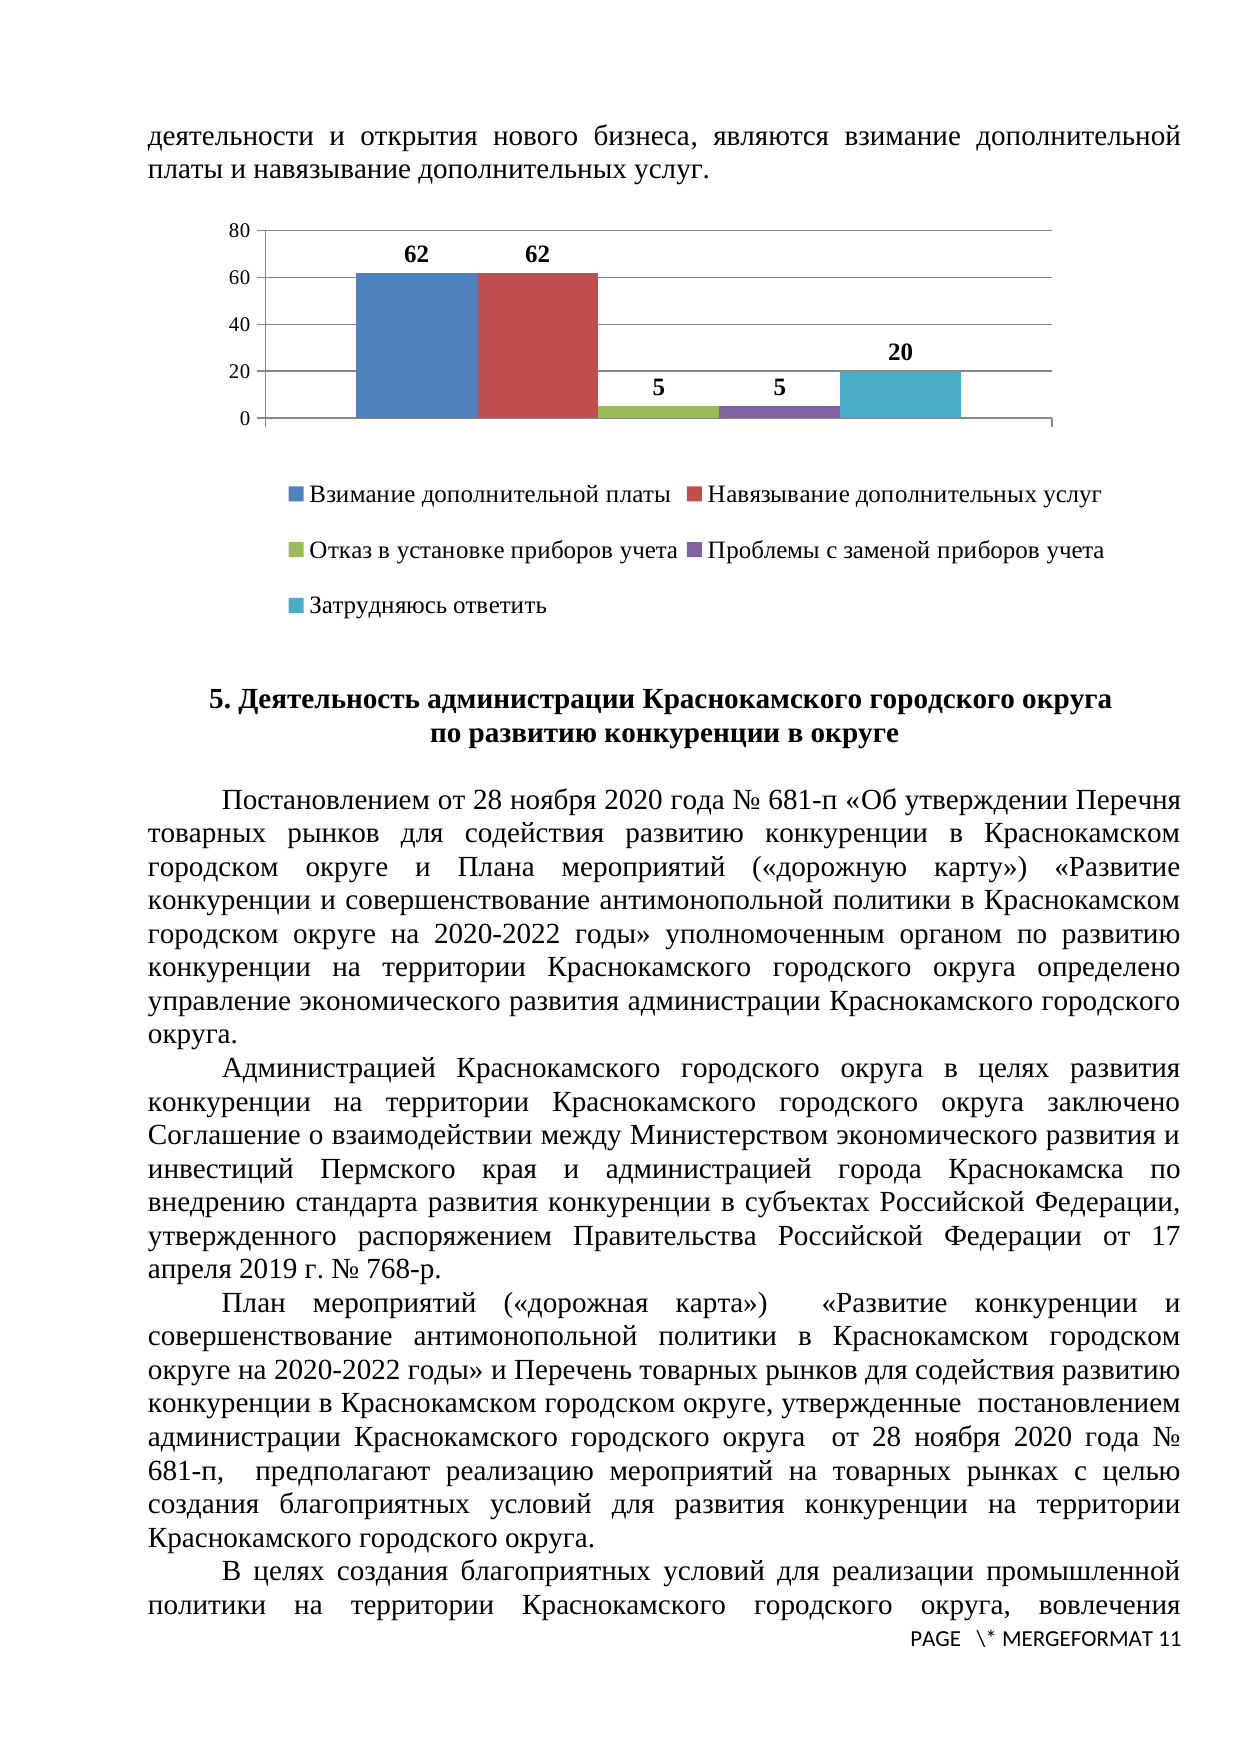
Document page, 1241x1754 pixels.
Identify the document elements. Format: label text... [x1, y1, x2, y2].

text План мероприятий («дорожная карта») «Развитие конкуренции и совершенствование антимонопольной политики в Краснокамском городском округе на 2020-2022 годы» и Перечень товарных рынков для содействия развитию конкуренции в Краснокамском городском округе, утвержденные постановлением администрации Краснокамского городского округа от 28 ноября 2020 года № 681-п, предполагают реализацию мероприятий на товарных рынках с целью создания благоприятных условий для развития конкуренции на территории Краснокамского городского округа. [148, 1285, 1181, 1553]
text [148, 1553, 1181, 1620]
text 5. Деятельность администрации Краснокамского городского округа по развитию конкуренции в округе [148, 681, 1181, 748]
text Администрацией Краснокамского городского округа в целях развития конкуренции на территории Краснокамского городского округа заключено Соглашение о взаимодействии между Министерством экономического развития и инвестиций Пермского края и администрацией города Краснокамска по внедрению стандарта развития конкуренции в субъектах Российской Федерации, утвержденного распоряжением Правительства Российской Федерации от 17 апреля 2019 г. № 768-р. [148, 1050, 1181, 1285]
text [148, 118, 1181, 185]
text Постановлением от 28 ноября 2020 года № 681-п «Об утверждении Перечня товарных рынков для содействия развитию конкуренции в Краснокамском городском округе и Плана мероприятий («дорожную карту») «Развитие конкуренции и совершенствование антимонопольной политики в Краснокамском городском округе на 2020-2022 годы» уполномоченным органом по развитию конкуренции на территории Краснокамского городского округа определено управление экономического развития администрации Краснокамского городского округа. [148, 782, 1181, 1050]
